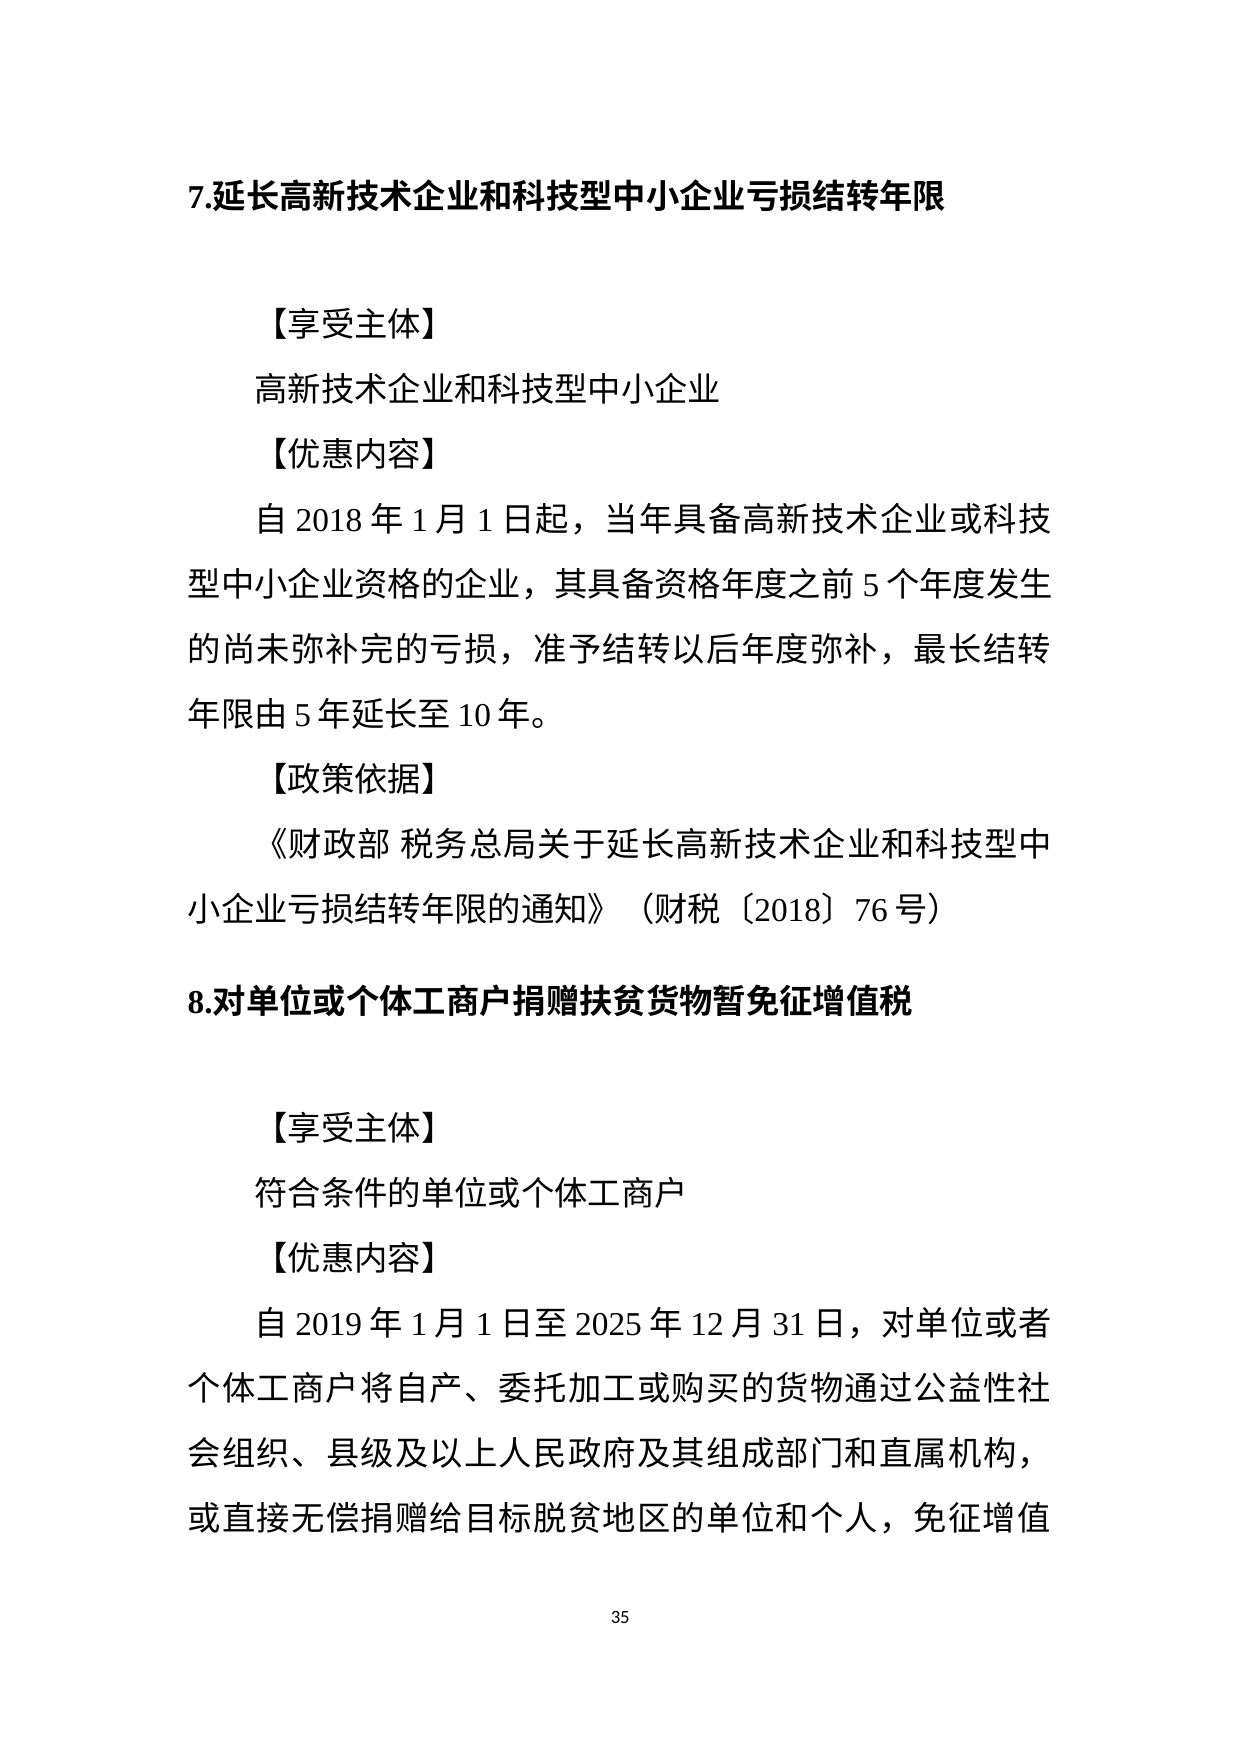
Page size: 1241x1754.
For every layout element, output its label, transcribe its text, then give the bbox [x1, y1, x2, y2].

subtitle 7.延长高新技术企业和科技型中小企业亏损结转年限 [187, 162, 1053, 227]
text 符合条件的单位或个体工商户 [187, 1158, 1053, 1223]
text 【享受主体】 [187, 1093, 1053, 1158]
text 《财政部 税务总局关于延长高新技术企业和科技型中小企业亏损结转年限的通知》（财税〔2018〕76号） [187, 809, 1053, 939]
subtitle 8.对单位或个体工商户捐赠扶贫货物暂免征增值税 [187, 966, 1053, 1031]
text 【政策依据】 [187, 744, 1053, 809]
text 【享受主体】 [187, 289, 1053, 354]
text 【优惠内容】 [187, 1223, 1053, 1288]
text 自2018年1月1日起，当年具备高新技术企业或科技型中小企业资格的企业，其具备资格年度之前5个年度发生的尚未弥补完的亏损，准予结转以后年度弥补，最长结转年限由5年延长至10年。 [187, 484, 1053, 744]
text 高新技术企业和科技型中小企业 [187, 354, 1053, 419]
text 【优惠内容】 [187, 419, 1053, 484]
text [187, 1288, 1053, 1548]
